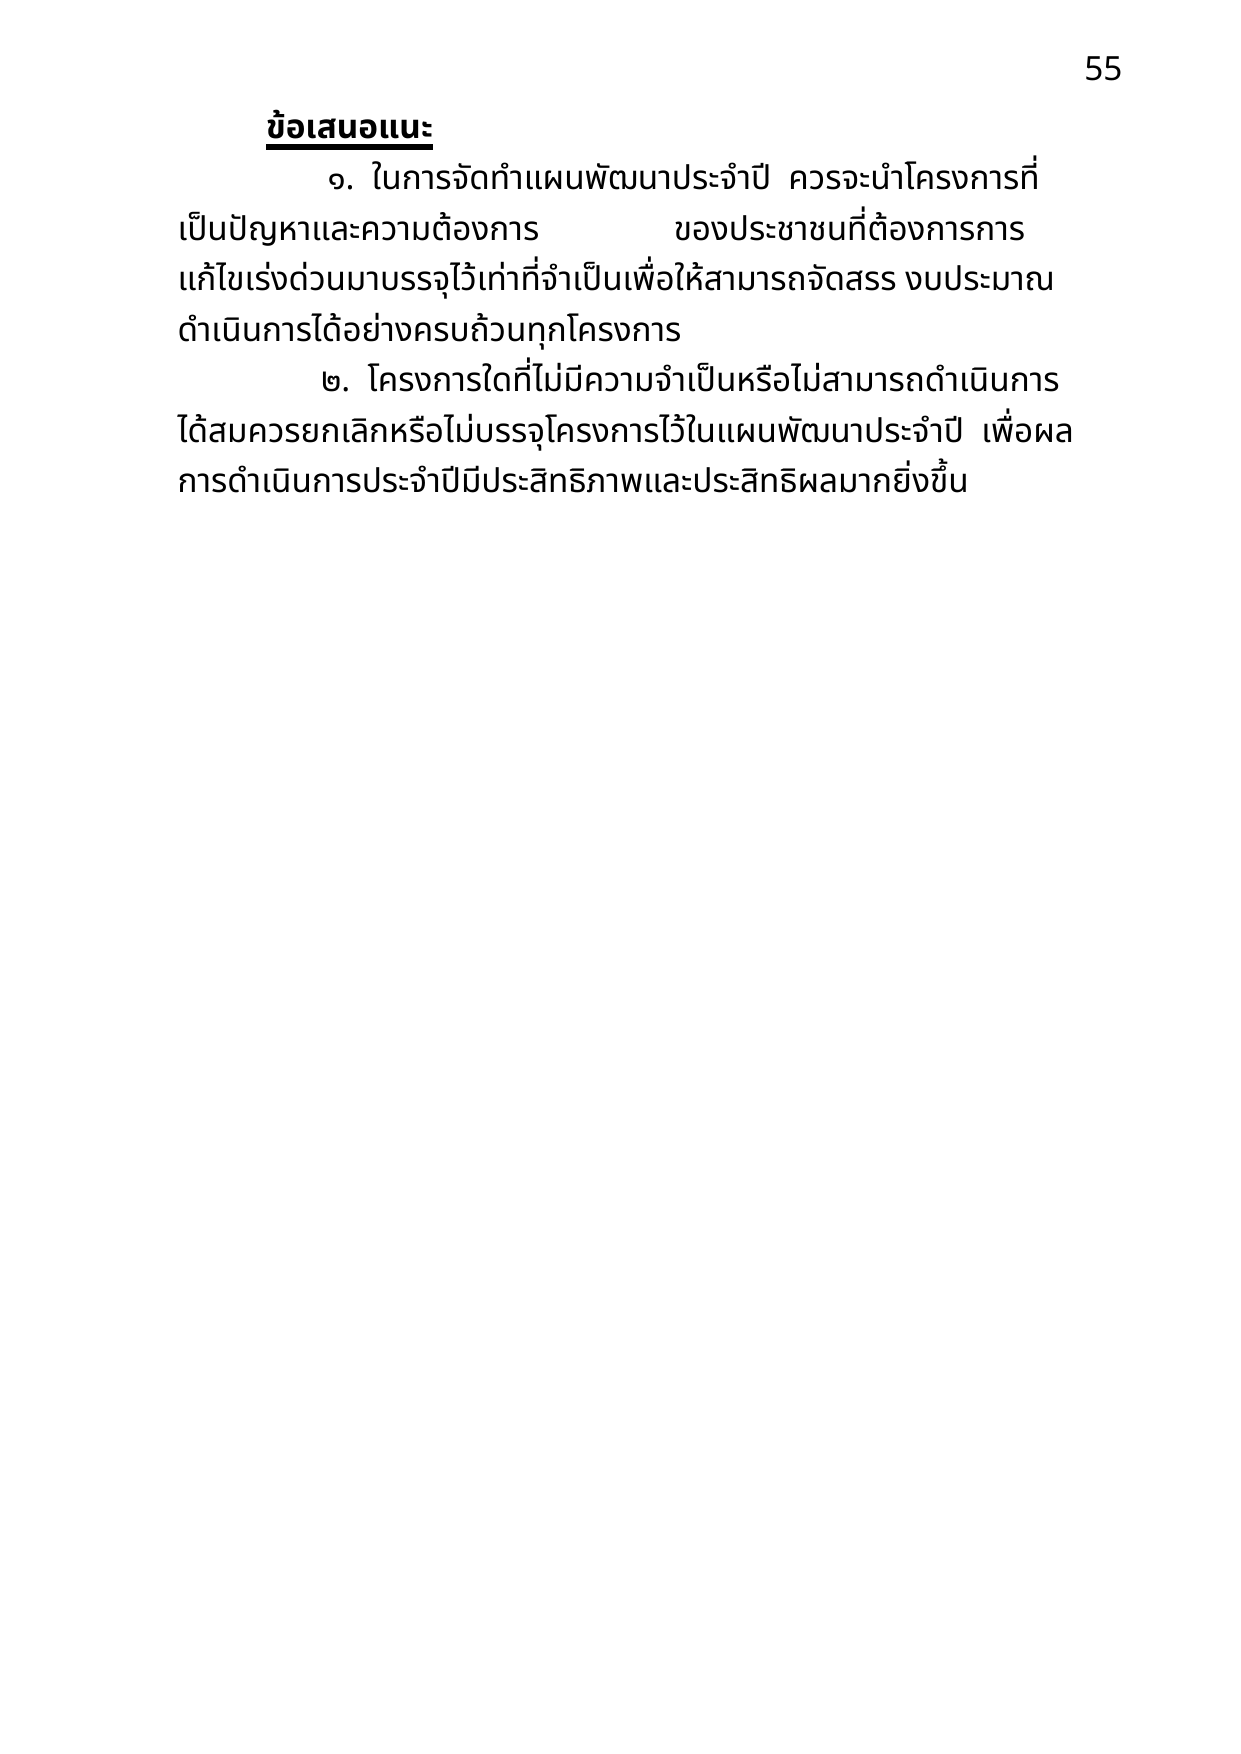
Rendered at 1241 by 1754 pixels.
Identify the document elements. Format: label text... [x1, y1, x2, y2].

text ๒. โครงการใดที่ไม่มีความจำเป็นหรือไม่สามารถดำเนินการได้สมควรยกเลิกหรือไม่บรรจุโครงการไว้ในแผนพัฒนาประจำปี เพื่อผลการดำเนินการประจำปีมีประสิทธิภาพและประสิทธิผลมากยิ่งขึ้น [177, 356, 1089, 507]
text ข้อเสนอแนะ [266, 103, 1122, 154]
text ๑. ในการจัดทำแผนพัฒนาประจำปี ควรจะนำโครงการที่เป็นปัญหาและความต้องการ ของประชาชนที่ต้องการการแก้ไขเร่งด่วนมาบรรจุไว้เท่าที่จำเป็นเพื่อให้สามารถจัดสรร งบประมาณดำเนินการได้อย่างครบถ้วนทุกโครงการ [177, 154, 1089, 356]
